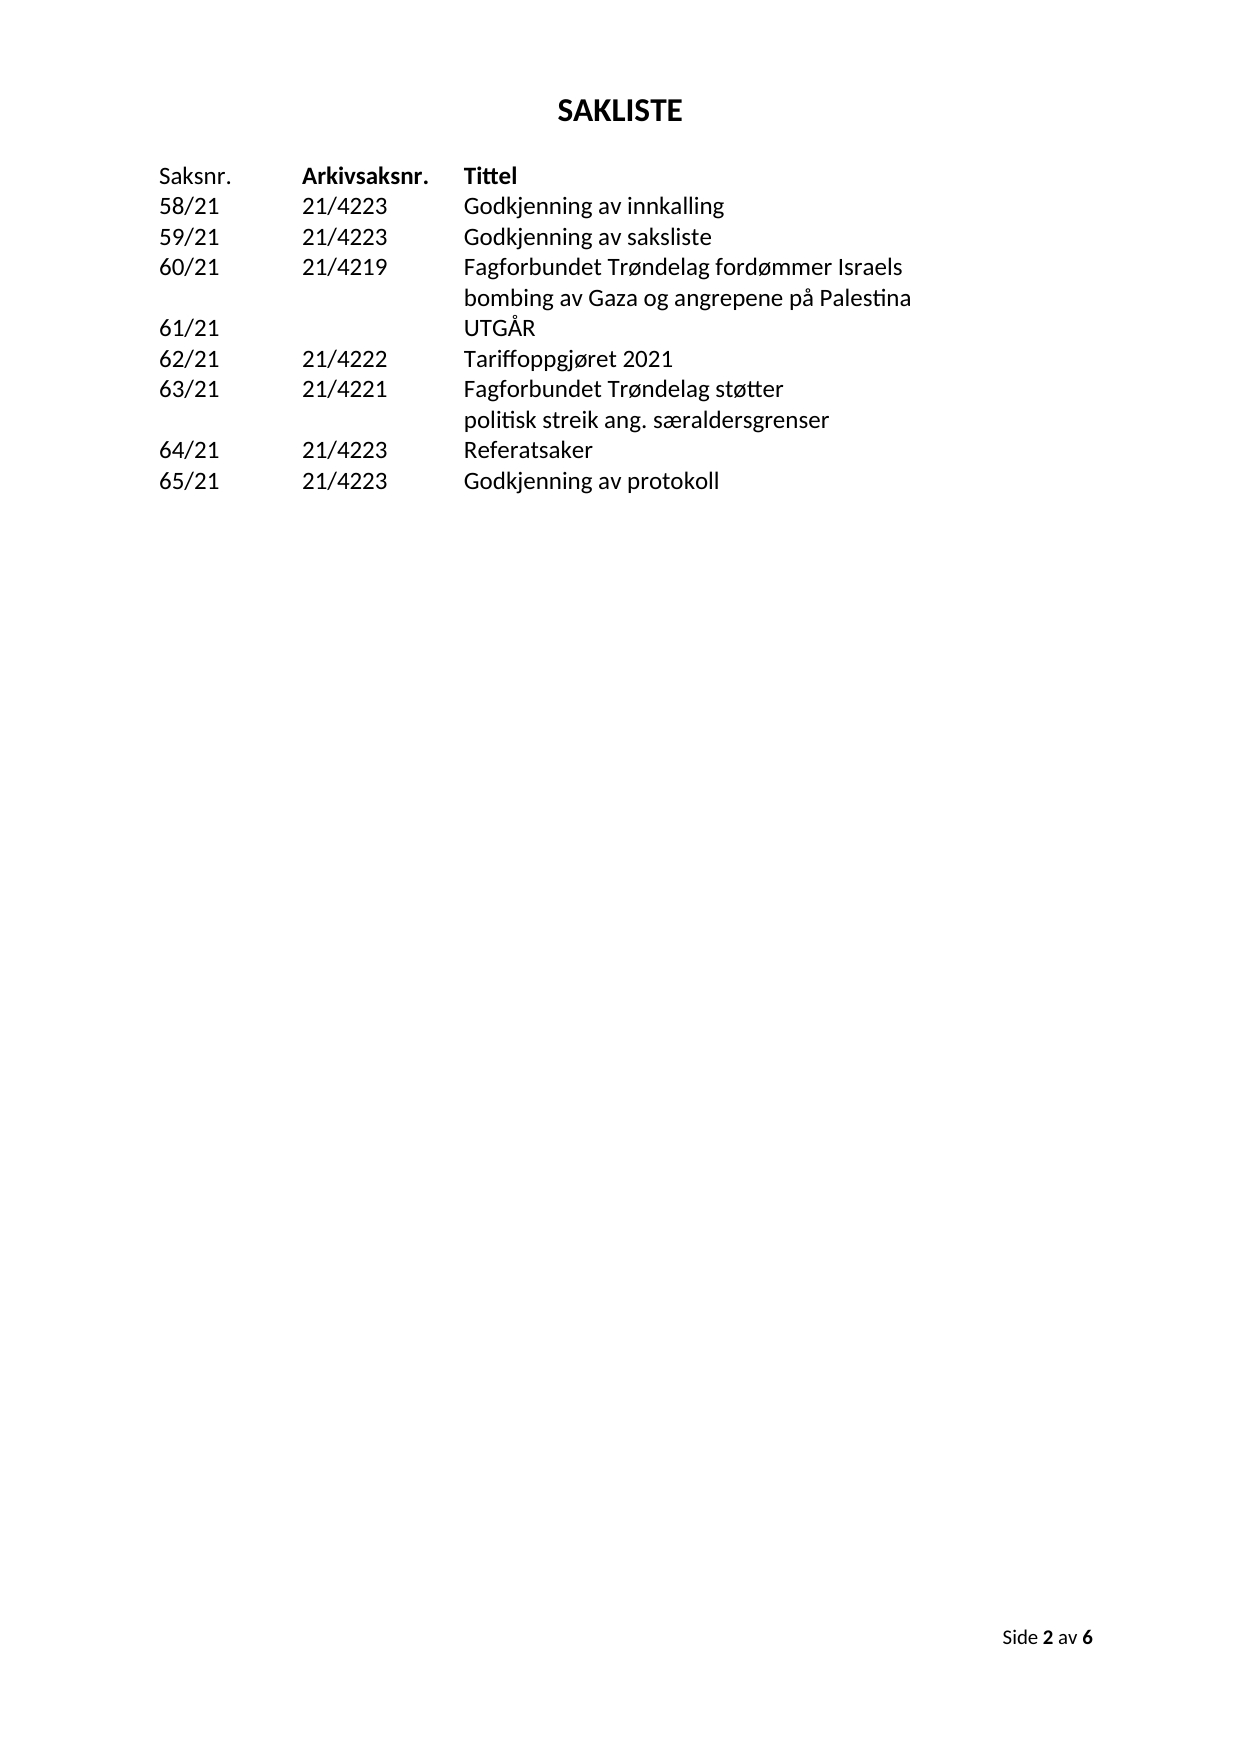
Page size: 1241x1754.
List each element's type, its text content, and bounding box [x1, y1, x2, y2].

text Sakliste [148, 89, 1092, 129]
